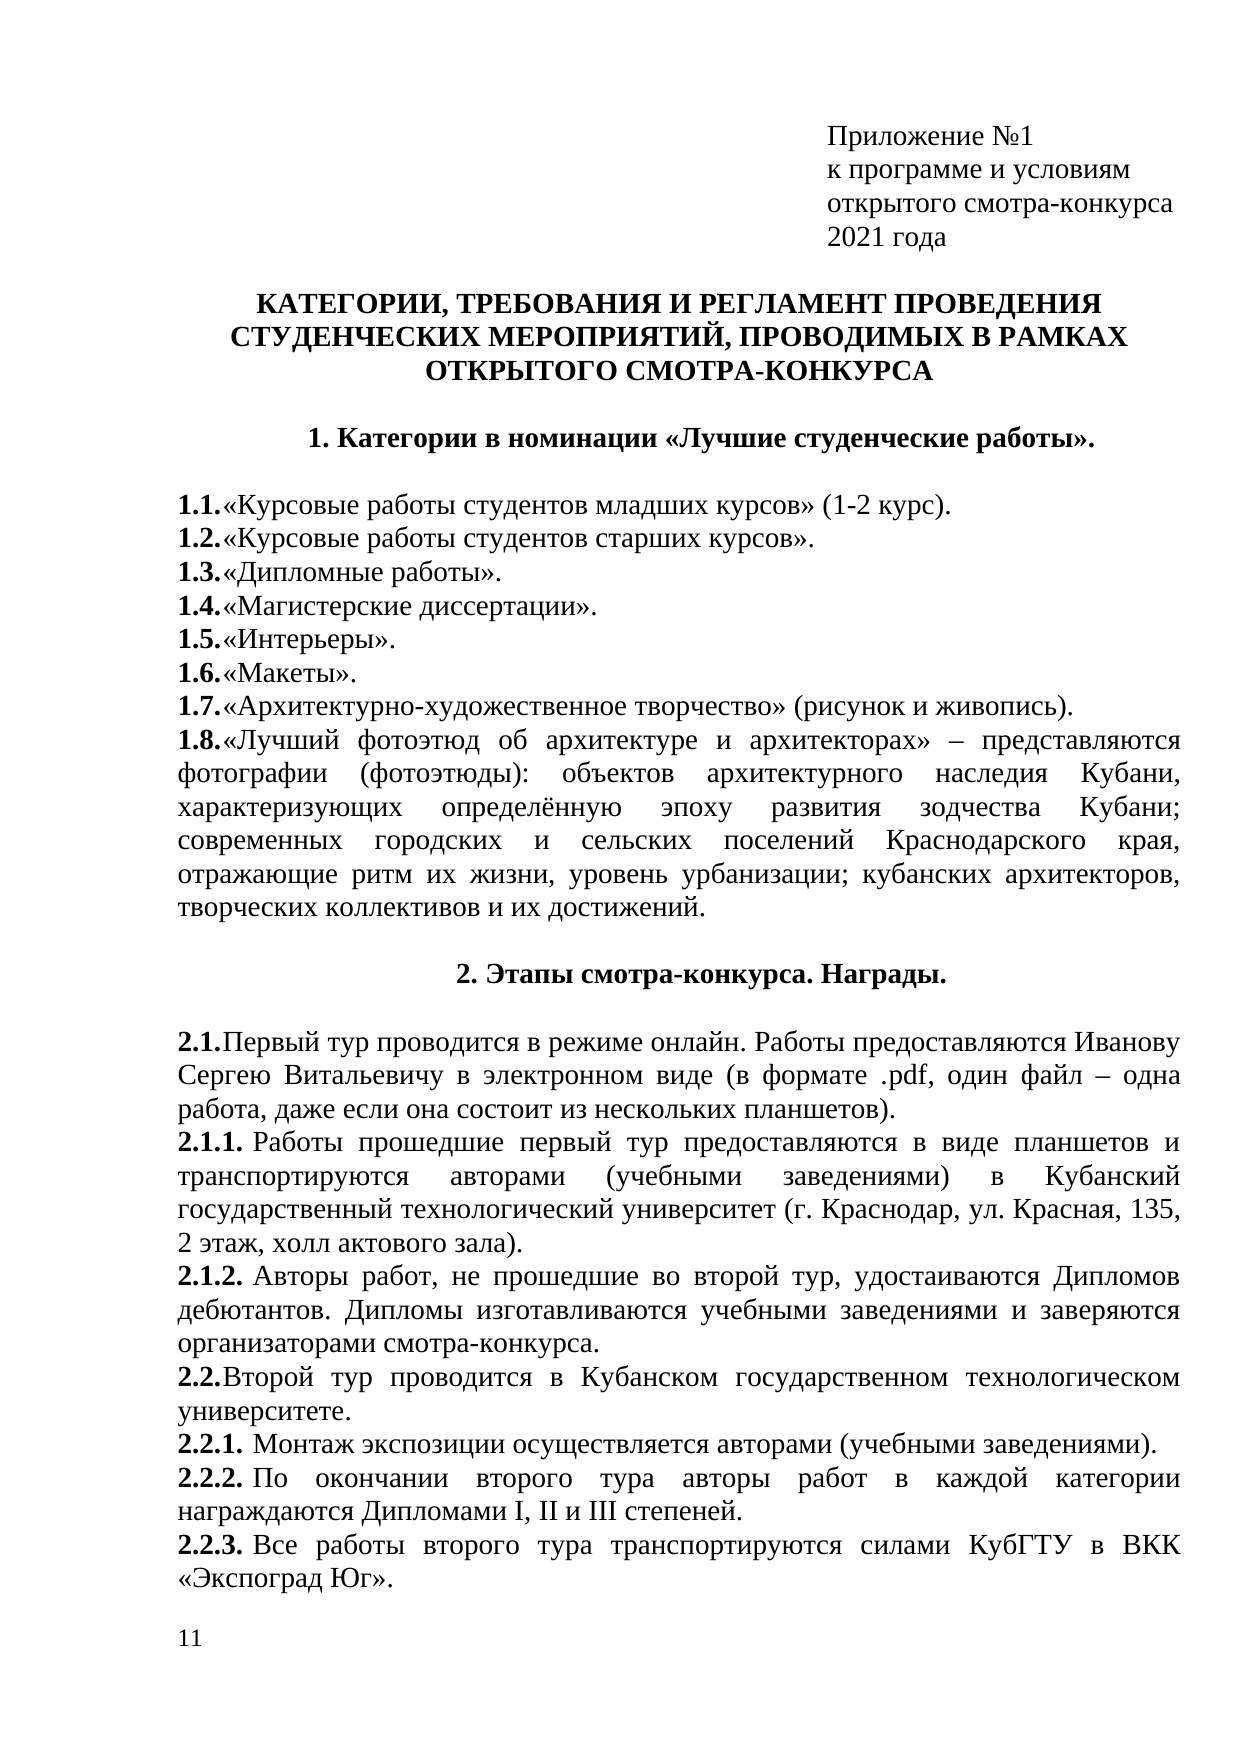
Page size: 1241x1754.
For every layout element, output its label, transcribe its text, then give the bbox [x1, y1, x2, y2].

list «Лучший фотоэтюд об архитектуре и архитекторах» – представляются фотографии (фотоэтюды): объектов архитектурного наследия Кубани, характеризующих определённую эпоху развития зодчества Кубани; современных городских и сельских поселений Краснодарского края, отражающие ритм их жизни, уровень урбанизации; кубанских архитекторов, творческих коллективов и их достижений. [177, 722, 1181, 923]
list «Макеты». [177, 655, 1181, 688]
list «Дипломные работы». [177, 554, 1181, 588]
list Авторы работ, не прошедшие во второй тур, удостаиваются Дипломов дебютантов. Дипломы изготавливаются учебными заведениями и заверяются организаторами смотра-конкурса. [177, 1258, 1181, 1359]
text КАТЕГОРИИ, ТРЕБОВАНИЯ И РЕГЛАМЕНТ ПРОВЕДЕНИЯ СТУДЕНЧЕСКИХ МЕРОПРИЯТИЙ, ПРОВОДИМЫХ В РАМКАХ ОТКРЫТОГО СМОТРА-КОНКУРСА [177, 286, 1181, 386]
list «Архитектурно-художественное творчество» (рисунок и живопись). [177, 688, 1181, 722]
list Монтаж экспозиции осуществляется авторами (учебными заведениями). [177, 1426, 1181, 1460]
list Все работы второго тура транспортируются силами КубГТУ в ВКК «Экспоград Юг». [177, 1527, 1181, 1594]
list По окончании второго тура авторы работ в каждой категории награждаются Дипломами I, II и III степеней. [177, 1460, 1181, 1527]
list Категории в номинации «Лучшие студенческие работы». [177, 420, 1181, 453]
list «Курсовые работы студентов старших курсов». [177, 521, 1181, 554]
list Второй тур проводится в Кубанском государственном технологическом университете. [177, 1359, 1181, 1426]
list Первый тур проводится в режиме онлайн. Работы предоставляются Иванову Сергею Витальевичу в электронном виде (в формате .pdf, один файл – одна работа, даже если она состоит из нескольких планшетов). [177, 1024, 1181, 1124]
text открытого смотра-конкурса [827, 185, 1182, 219]
text Приложение №1 [827, 118, 1181, 152]
list Этапы смотра-конкурса. Награды. [177, 957, 1181, 990]
list «Магистерские диссертации». [177, 588, 1181, 621]
text 2021 года [827, 219, 1182, 252]
list «Курсовые работы студентов младших курсов» (1-2 курс). [177, 487, 1181, 521]
list «Интерьеры». [177, 621, 1181, 655]
text к программе и условиям [827, 152, 1182, 185]
list Работы прошедшие первый тур предоставляются в виде планшетов и транспортируются авторами (учебными заведениями) в Кубанский государственный технологический университет (г. Краснодар, ул. Красная, 135, 2 этаж, холл актового зала). [177, 1124, 1181, 1258]
